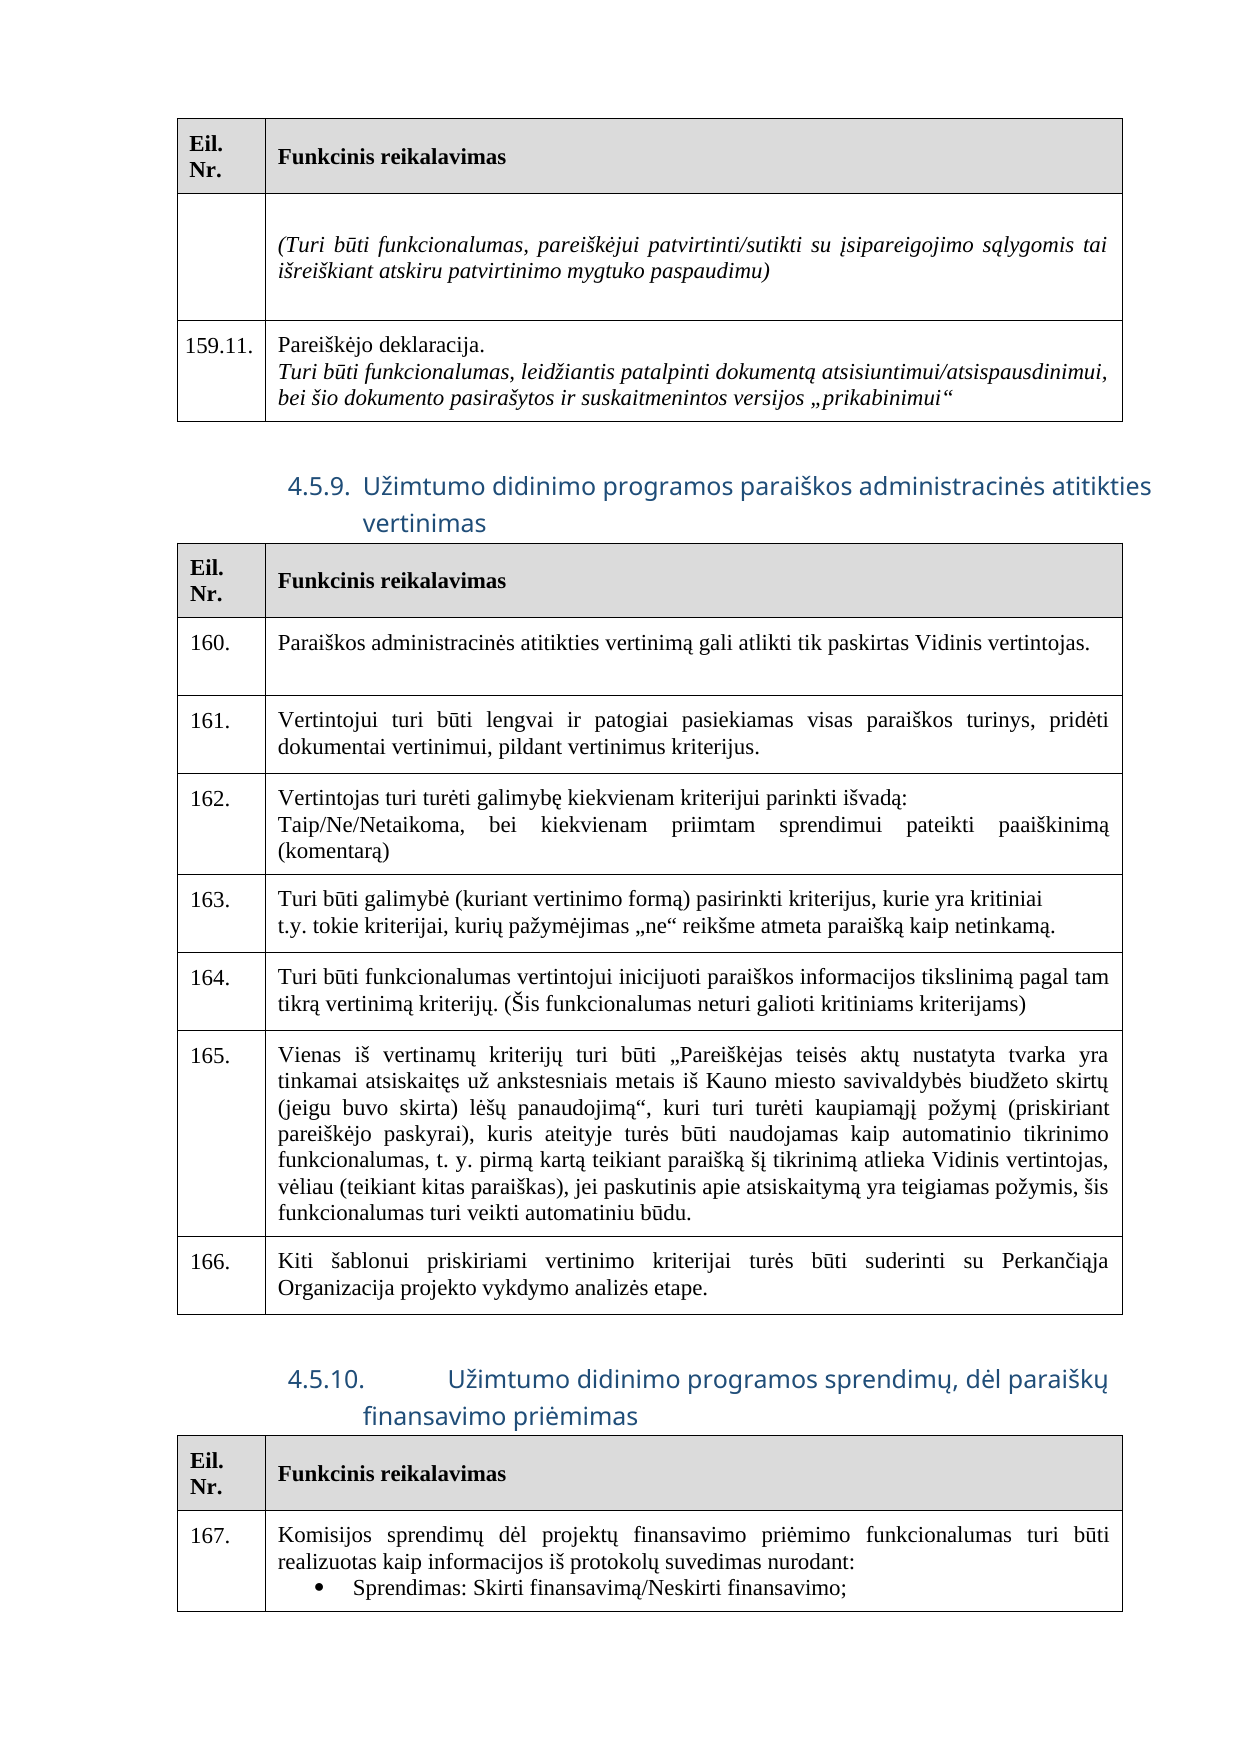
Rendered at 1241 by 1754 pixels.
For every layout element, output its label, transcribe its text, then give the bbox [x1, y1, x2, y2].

table_header Funkcinis reikalavimas [266, 1436, 1122, 1510]
table_cell [178, 618, 265, 695]
table_cell [178, 321, 265, 421]
table_cell Vertintojui turi būti lengvai ir patogiai pasiekiamas visas paraiškos turinys, pridėti dokumentai vertinimui, pildant vertinimus kriterijus. [266, 696, 1122, 773]
table_cell Vertintojas turi turėti galimybę kiekvienam kriterijui parinkti išvadą: Taip/Ne/Netaikoma, bei kiekvienam priimtam sprendimui pateikti paaiškinimą (komentarą) [266, 774, 1122, 874]
table_cell [178, 194, 265, 320]
table_header Eil. Nr. [178, 1436, 265, 1510]
table_cell [178, 875, 265, 952]
subtitle Užimtumo didinimo programos sprendimų, dėl paraiškų finansavimo priėmimas [288, 1362, 1181, 1433]
table_cell Turi būti funkcionalumas vertintojui inicijuoti paraiškos informacijos tikslinimą pagal tam tikrą vertinimą kriterijų. (Šis funkcionalumas neturi galioti kritiniams kriterijams) [266, 953, 1122, 1030]
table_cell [266, 1511, 1122, 1611]
table_header Eil. Nr. [178, 119, 265, 193]
subtitle Užimtumo didinimo programos paraiškos administracinės atitikties vertinimas [288, 469, 1181, 540]
table_cell [178, 1237, 265, 1314]
table_cell Vienas iš vertinamų kriterijų turi būti „Pareiškėjas teisės aktų nustatyta tvarka yra tinkamai atsiskaitęs už ankstesniais metais iš Kauno miesto savivaldybės biudžeto skirtų (jeigu buvo skirta) lėšų panaudojimą“, kuri turi turėti kaupiamąjį požymį (priskiriant pareiškėjo paskyrai), kuris ateityje turės būti naudojamas kaip automatinio tikrinimo funkcionalumas, t. y. pirmą kartą teikiant paraišką šį tikrinimą atlieka Vidinis vertintojas, vėliau (teikiant kitas paraiškas), jei paskutinis apie atsiskaitymą yra teigiamas požymis, šis funkcionalumas turi veikti automatiniu būdu. [266, 1031, 1122, 1236]
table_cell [266, 194, 1122, 320]
table_cell [178, 1031, 265, 1236]
table_cell Paraiškos administracinės atitikties vertinimą gali atlikti tik paskirtas Vidinis vertintojas. [266, 618, 1122, 695]
table_header Funkcinis reikalavimas [266, 544, 1122, 617]
table_cell [178, 774, 265, 874]
table_cell [178, 1511, 265, 1611]
table_header Eil. Nr. [178, 544, 265, 617]
table_cell Pareiškėjo deklaracija. Turi būti funkcionalumas, leidžiantis patalpinti dokumentą atsisiuntimui/atsispausdinimui, bei šio dokumento pasirašytos ir suskaitmenintos versijos „prikabinimui“ [266, 321, 1122, 421]
table_cell Turi būti galimybė (kuriant vertinimo formą) pasirinkti kriterijus, kurie yra kritiniai t.y. tokie kriterijai, kurių pažymėjimas „ne“ reikšme atmeta paraišką kaip netinkamą. [266, 875, 1122, 952]
table_header Funkcinis reikalavimas [266, 119, 1122, 193]
table_cell [178, 953, 265, 1030]
table_cell Kiti šablonui priskiriami vertinimo kriterijai turės būti suderinti su Perkančiąja Organizacija projekto vykdymo analizės etape. [266, 1237, 1122, 1314]
table_cell [178, 696, 265, 773]
